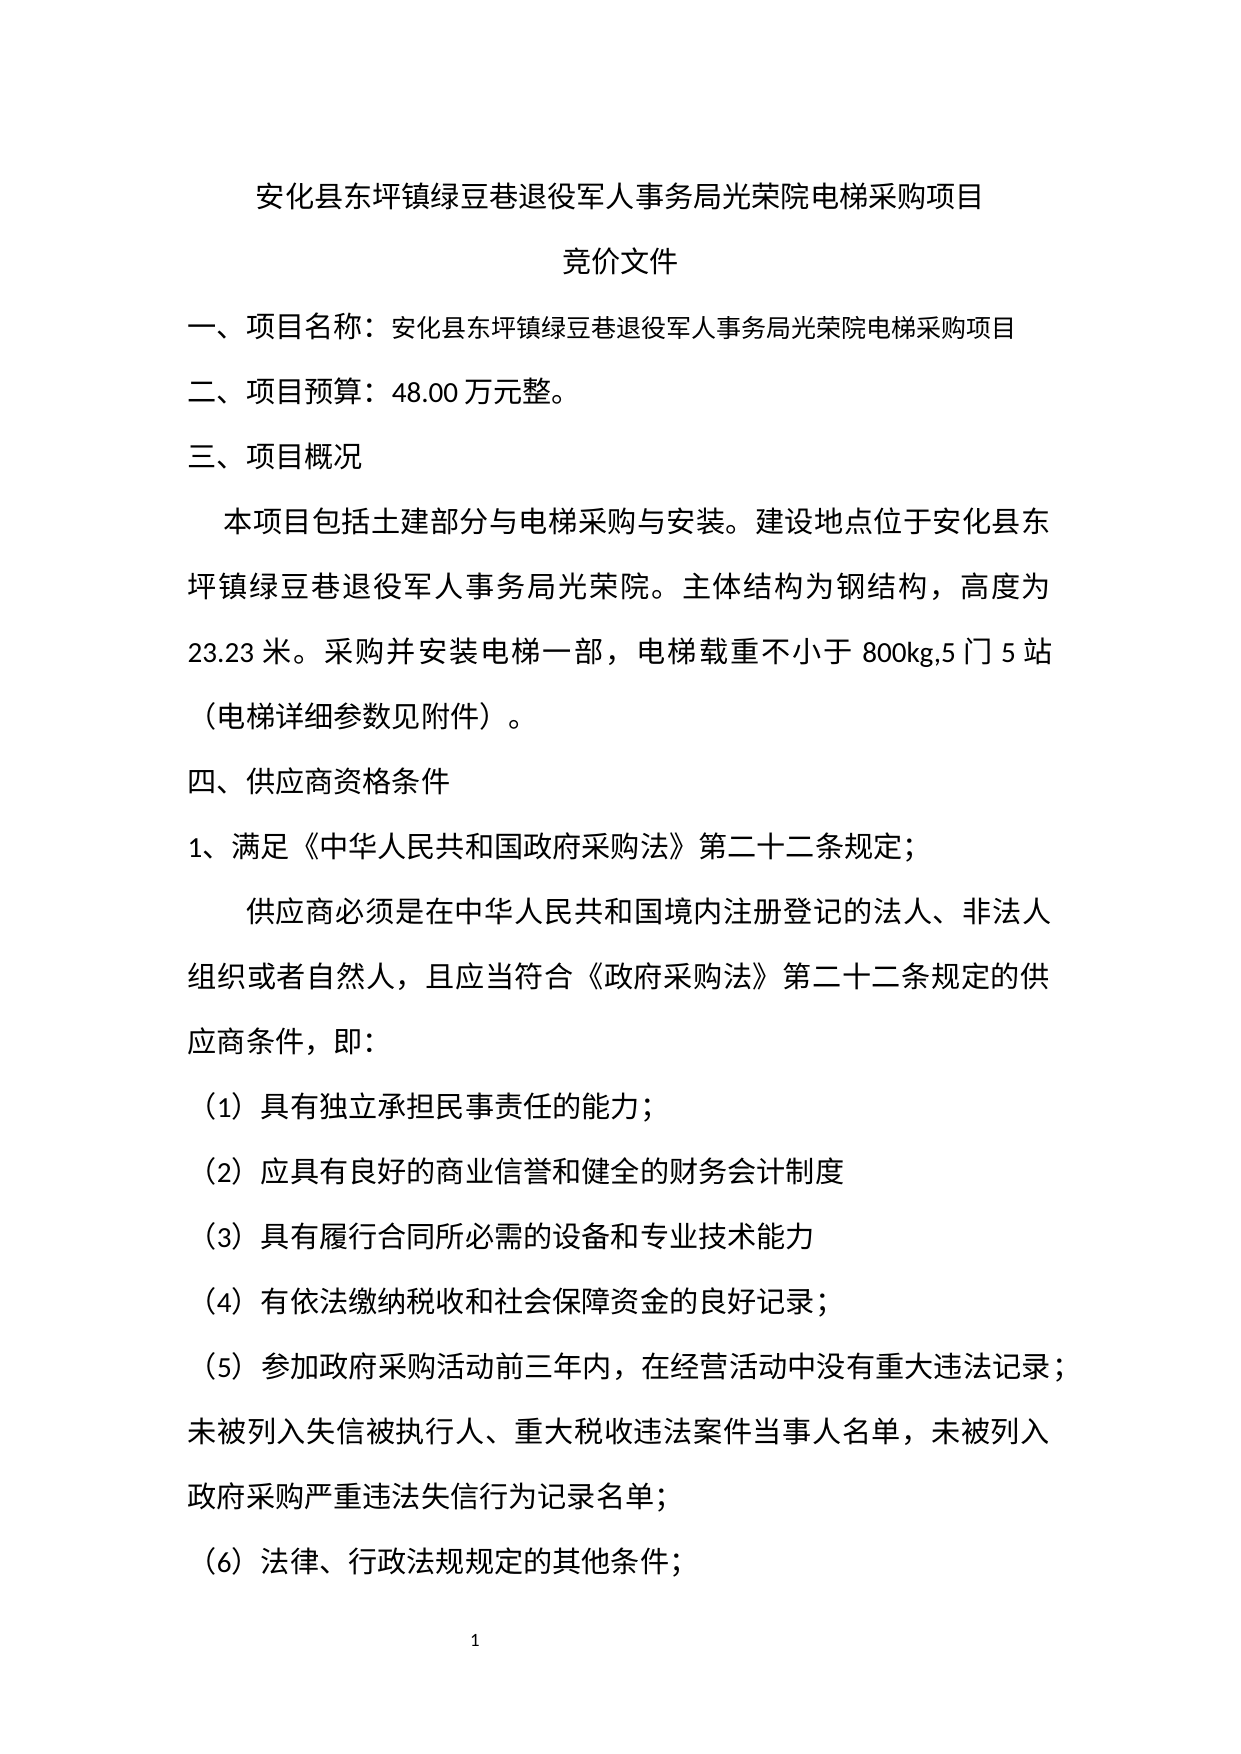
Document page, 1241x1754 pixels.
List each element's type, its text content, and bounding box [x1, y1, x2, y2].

text 安化县东坪镇绿豆巷退役军人事务局光荣院电梯采购项目 [187, 162, 1053, 227]
text 1、满足《中华人民共和国政府采购法》第二十二条规定； [187, 812, 1053, 877]
text 一、项目名称：安化县东坪镇绿豆巷退役军人事务局光荣院电梯采购项目 [187, 292, 1053, 357]
text 四、供应商资格条件 [187, 747, 1053, 812]
text 供应商必须是在中华人民共和国境内注册登记的法人、非法人组织或者自然人，且应当符合《政府采购法》第二十二条规定的供应商条件，即： [187, 877, 1053, 1072]
text （5）参加政府采购活动前三年内，在经营活动中没有重大违法记录；未被列入失信被执行人、重大税收违法案件当事人名单，未被列入政府采购严重违法失信行为记录名单； [187, 1332, 1053, 1527]
text 本项目包括土建部分与电梯采购与安装。建设地点位于安化县东坪镇绿豆巷退役军人事务局光荣院。主体结构为钢结构，高度为23.23米。采购并安装电梯一部，电梯载重不小于800kg,5门5站（电梯详细参数见附件）。 [187, 487, 1053, 747]
text 二、项目预算：48.00万元整。 [187, 357, 1053, 422]
text （3）具有履行合同所必需的设备和专业技术能力 [187, 1202, 1053, 1267]
text （2）应具有良好的商业信誉和健全的财务会计制度 [187, 1137, 1053, 1202]
text （6）法律、行政法规规定的其他条件； [187, 1527, 1053, 1592]
text 三、项目概况 [187, 422, 1053, 487]
text （4）有依法缴纳税收和社会保障资金的良好记录； [187, 1267, 1053, 1332]
text 竞价文件 [187, 227, 1053, 292]
text （1）具有独立承担民事责任的能力； [187, 1072, 1053, 1137]
